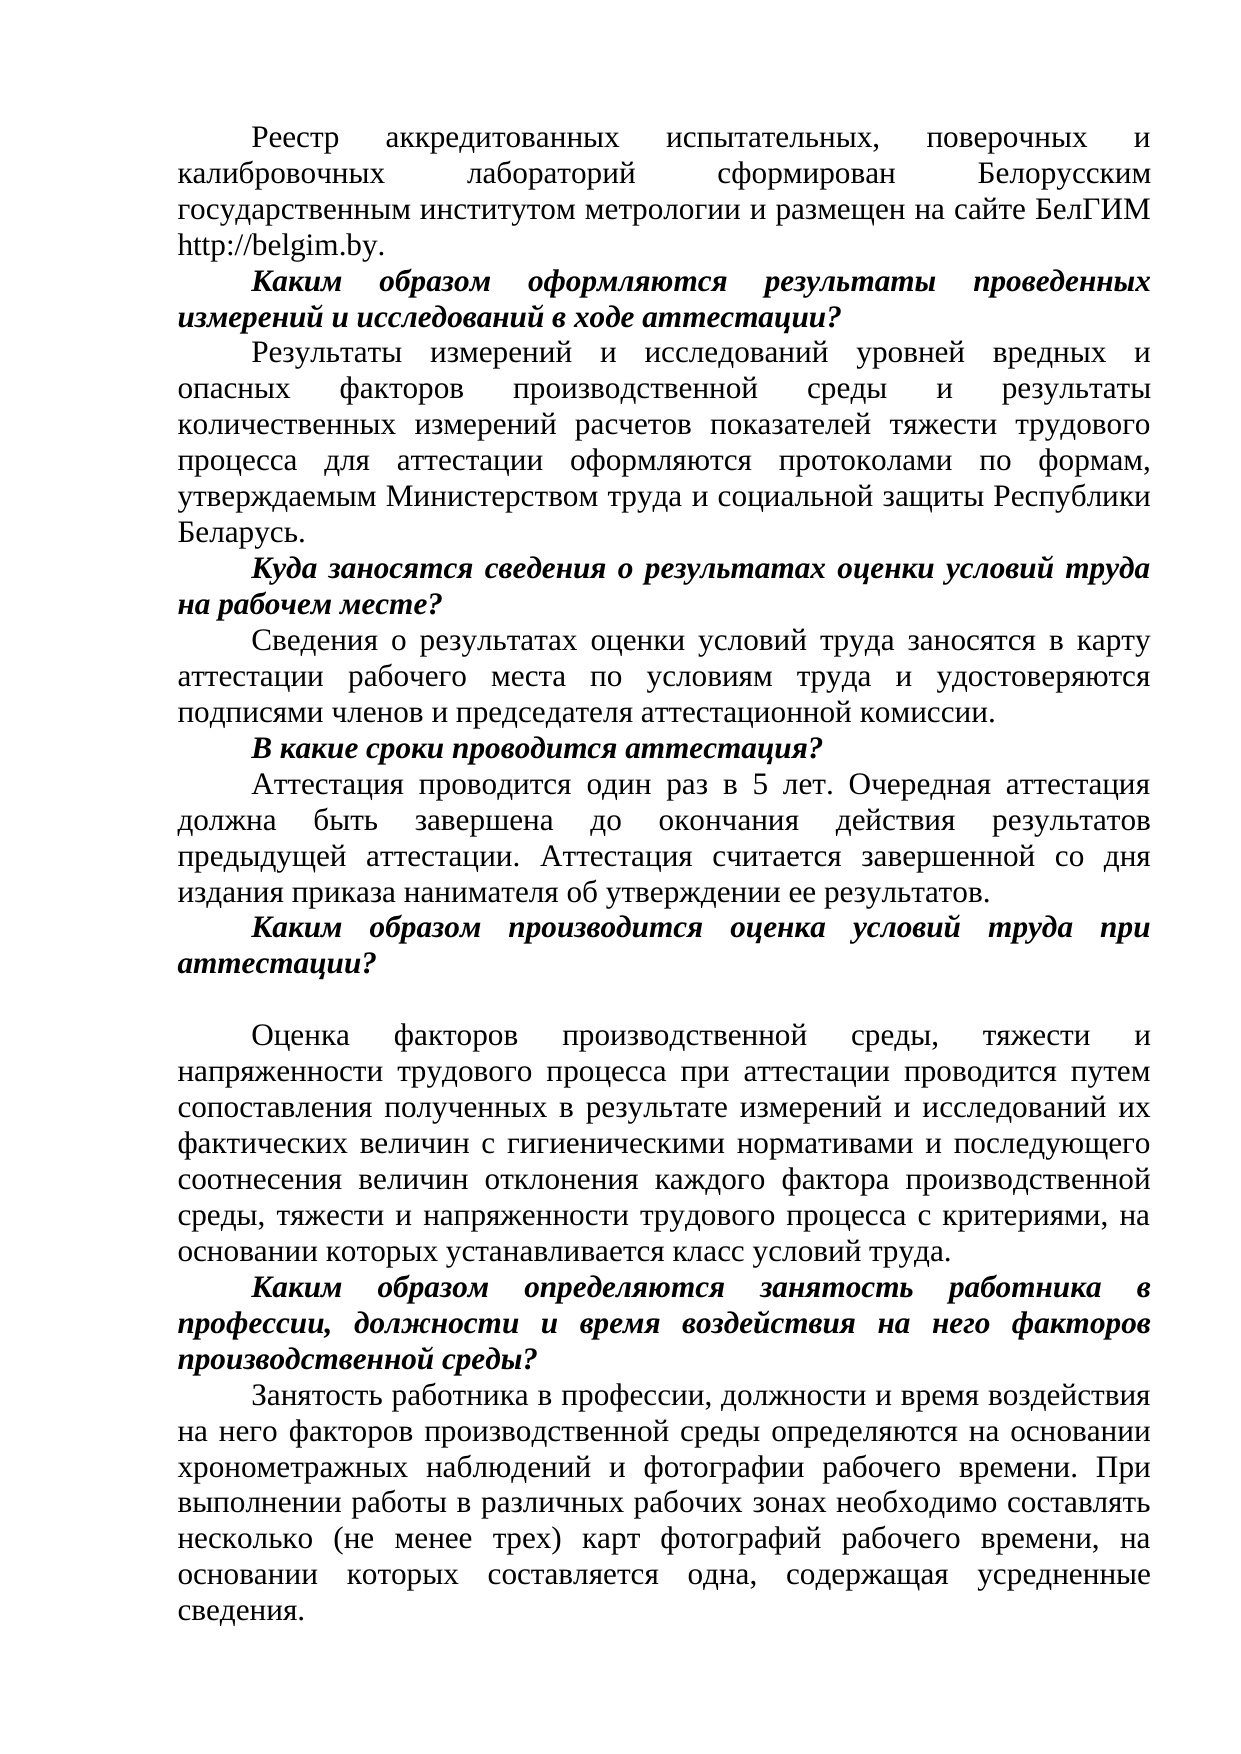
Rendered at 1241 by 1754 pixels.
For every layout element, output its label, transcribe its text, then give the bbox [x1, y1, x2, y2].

text Занятость работника в профессии, должности и время воздействия на него факторов производственной среды определяются на основании хронометражных наблюдений и фотографии рабочего времени. При выполнении работы в различных рабочих зонах необходимо составлять несколько (не менее трех) карт фотографий рабочего времени, на основании которых составляется одна, содержащая усредненные сведения. [177, 1376, 1152, 1627]
text Реестр аккредитованных испытательных, поверочных и калибровочных лабораторий сформирован Белорусским государственным институтом метрологии и размещен на сайте БелГИМ http://belgim.by. [177, 118, 1152, 262]
text Результаты измерений и исследований уровней вредных и опасных факторов производственной среды и результаты количественных измерений расчетов показателей тяжести трудового процесса для аттестации оформляются протоколами по формам, утверждаемым Министерством труда и социальной защиты Республики Беларусь. [177, 334, 1152, 549]
text Аттестация проводится один раз в 5 лет. Очередная аттестация должна быть завершена до окончания действия результатов предыдущей аттестации. Аттестация считается завершенной со дня издания приказа нанимателя об утверждении ее результатов. [177, 765, 1152, 909]
text Оценка факторов производственной среды, тяжести и напряженности трудового процесса при аттестации проводится путем сопоставления полученных в результате измерений и исследований их фактических величин с гигиеническими нормативами и последующего соотнесения величин отклонения каждого фактора производственной среды, тяжести и напряженности трудового процесса с критериями, на основании которых устанавливается класс условий труда. [177, 1017, 1152, 1268]
text Куда заносятся сведения о результатах оценки условий труда на рабочем месте? [177, 549, 1152, 621]
text Каким образом оформляются результаты проведенных измерений и исследований в ходе аттестации? [177, 262, 1152, 334]
text В какие сроки проводится аттестация? [177, 729, 1152, 765]
text Сведения о результатах оценки условий труда заносятся в карту аттестации рабочего места по условиям труда и удостоверяются подписями членов и председателя аттестационной комиссии. [177, 621, 1152, 729]
text Каким образом производится оценка условий труда при аттестации? [177, 909, 1152, 981]
text Каким образом определяются занятость работника в профессии, должности и время воздействия на него факторов производственной среды? [177, 1268, 1152, 1376]
